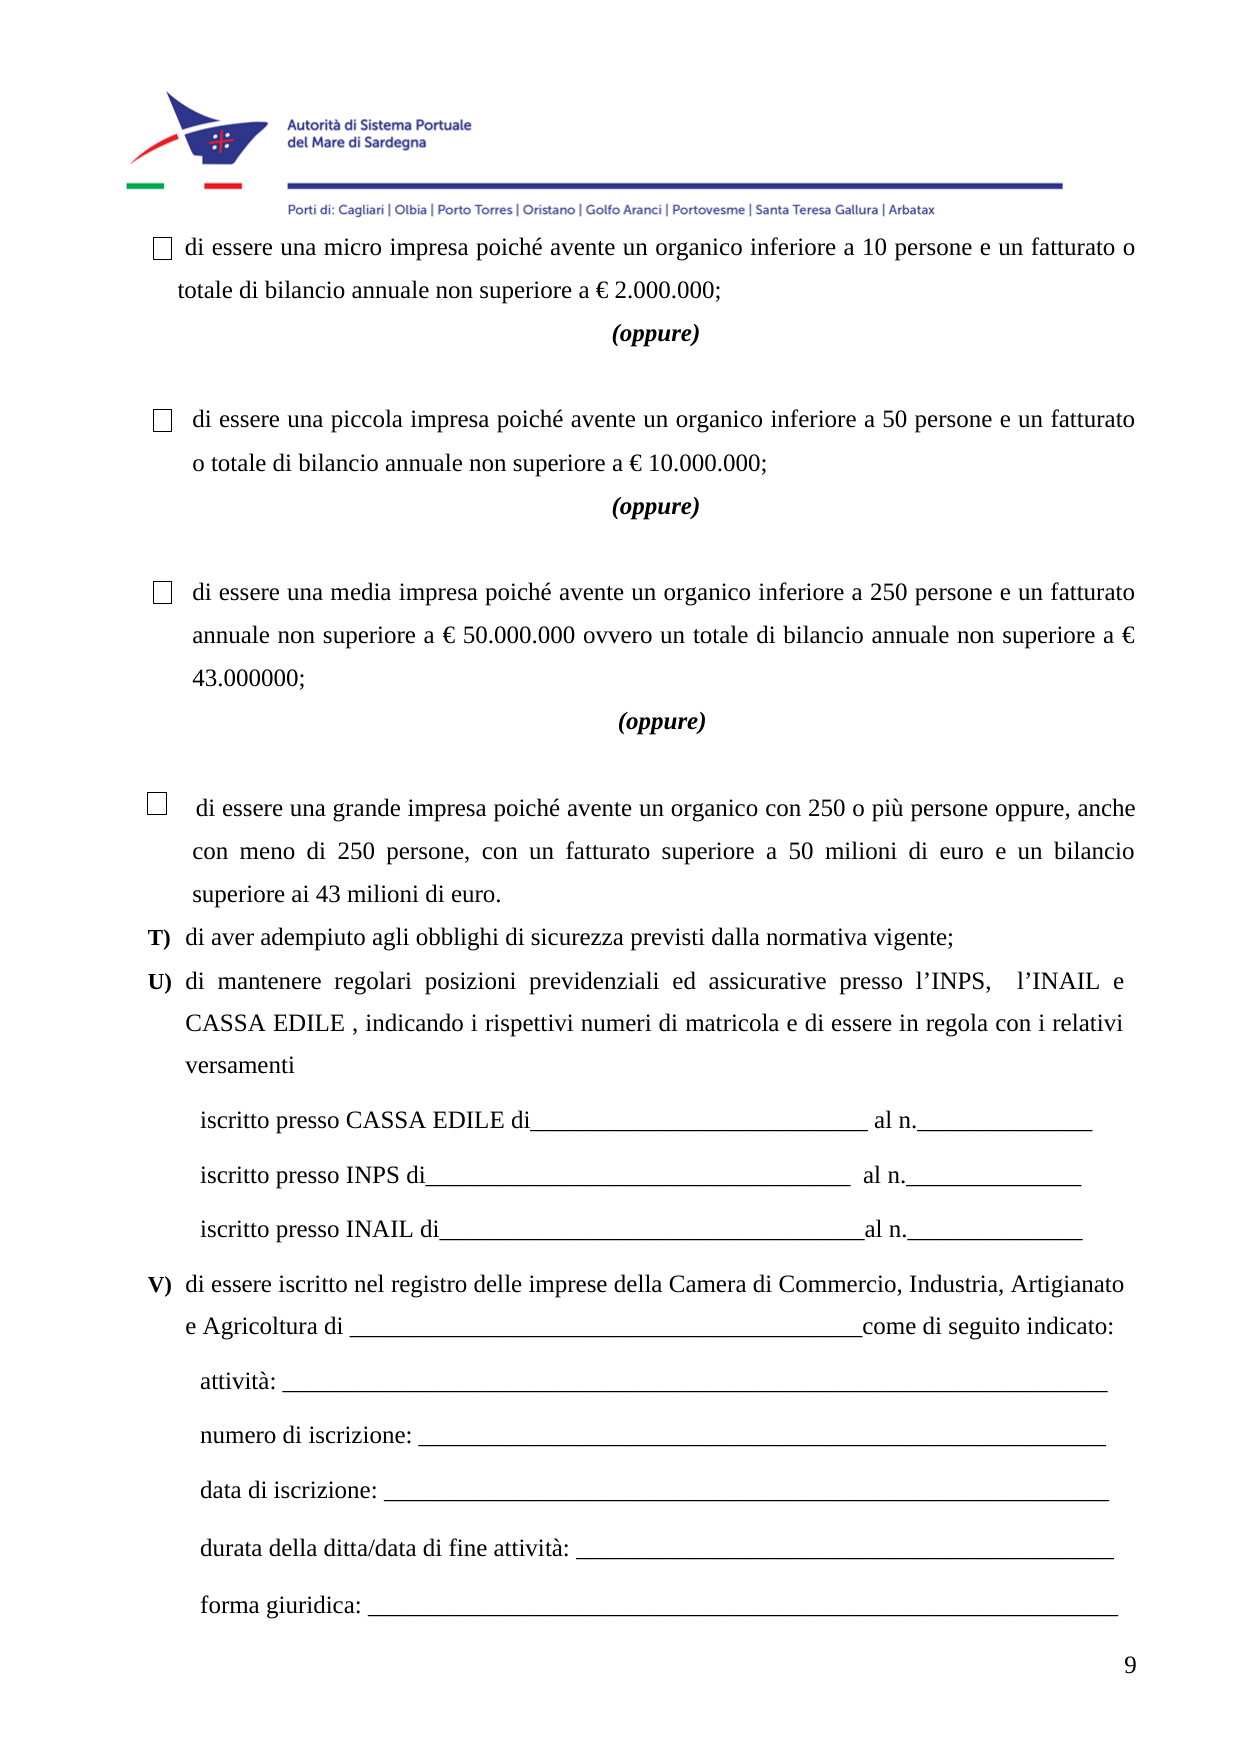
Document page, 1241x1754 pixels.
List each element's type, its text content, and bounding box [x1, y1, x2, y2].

text (oppure) [177, 318, 1137, 347]
text attività: __________________________________________________________________ [200, 1366, 1125, 1395]
text di essere una piccola impresa poiché avente un organico inferiore a 50 persone e un fatturato o totale di bilancio annuale non superiore a € 10.000.000; [192, 404, 1137, 476]
text (oppure) [177, 706, 1137, 735]
list di essere iscritto nel registro delle imprese della Camera di Commercio, Industria, Artigianato e Agricoltura di _________________________________________come di seguito indicato: [148, 1269, 1125, 1340]
picture [88, 75, 1063, 232]
text di essere una grande impresa poiché avente un organico con 250 o più persone oppure, anche con meno di 250 persone, con un fatturato superiore a 50 milioni di euro e un bilancio superiore ai 43 milioni di euro. [148, 793, 1137, 908]
text iscritto presso INAIL di__________________________________al n.______________ [200, 1214, 1125, 1243]
text numero di iscrizione: _______________________________________________________ [200, 1421, 1125, 1449]
text di essere una micro impresa poiché avente un organico inferiore a 10 persone e un fatturato o totale di bilancio annuale non superiore a € 2.000.000; [177, 232, 1137, 304]
text (oppure) [177, 491, 1137, 519]
text iscritto presso CASSA EDILE di___________________________ al n.______________ [200, 1105, 1125, 1134]
text iscritto presso INPS di__________________________________ al n.______________ [200, 1160, 1125, 1188]
text data di iscrizione: __________________________________________________________ [200, 1475, 1137, 1504]
list di aver adempiuto agli obblighi di sicurezza previsti dalla normativa vigente; [148, 922, 1152, 951]
text di essere una media impresa poiché avente un organico inferiore a 250 persone e un fatturato annuale non superiore a € 50.000.000 ovvero un totale di bilancio annuale non superiore a € 43.000000; [192, 577, 1137, 692]
text forma giuridica: ____________________________________________________________ [200, 1590, 1137, 1619]
list di mantenere regolari posizioni previdenziali ed assicurative presso l’INPS, l’INAIL e CASSA EDILE , indicando i rispettivi numeri di matricola e di essere in regola con i relativi versamenti [148, 966, 1125, 1079]
text durata della ditta/data di fine attività: ___________________________________________ [200, 1533, 1137, 1562]
